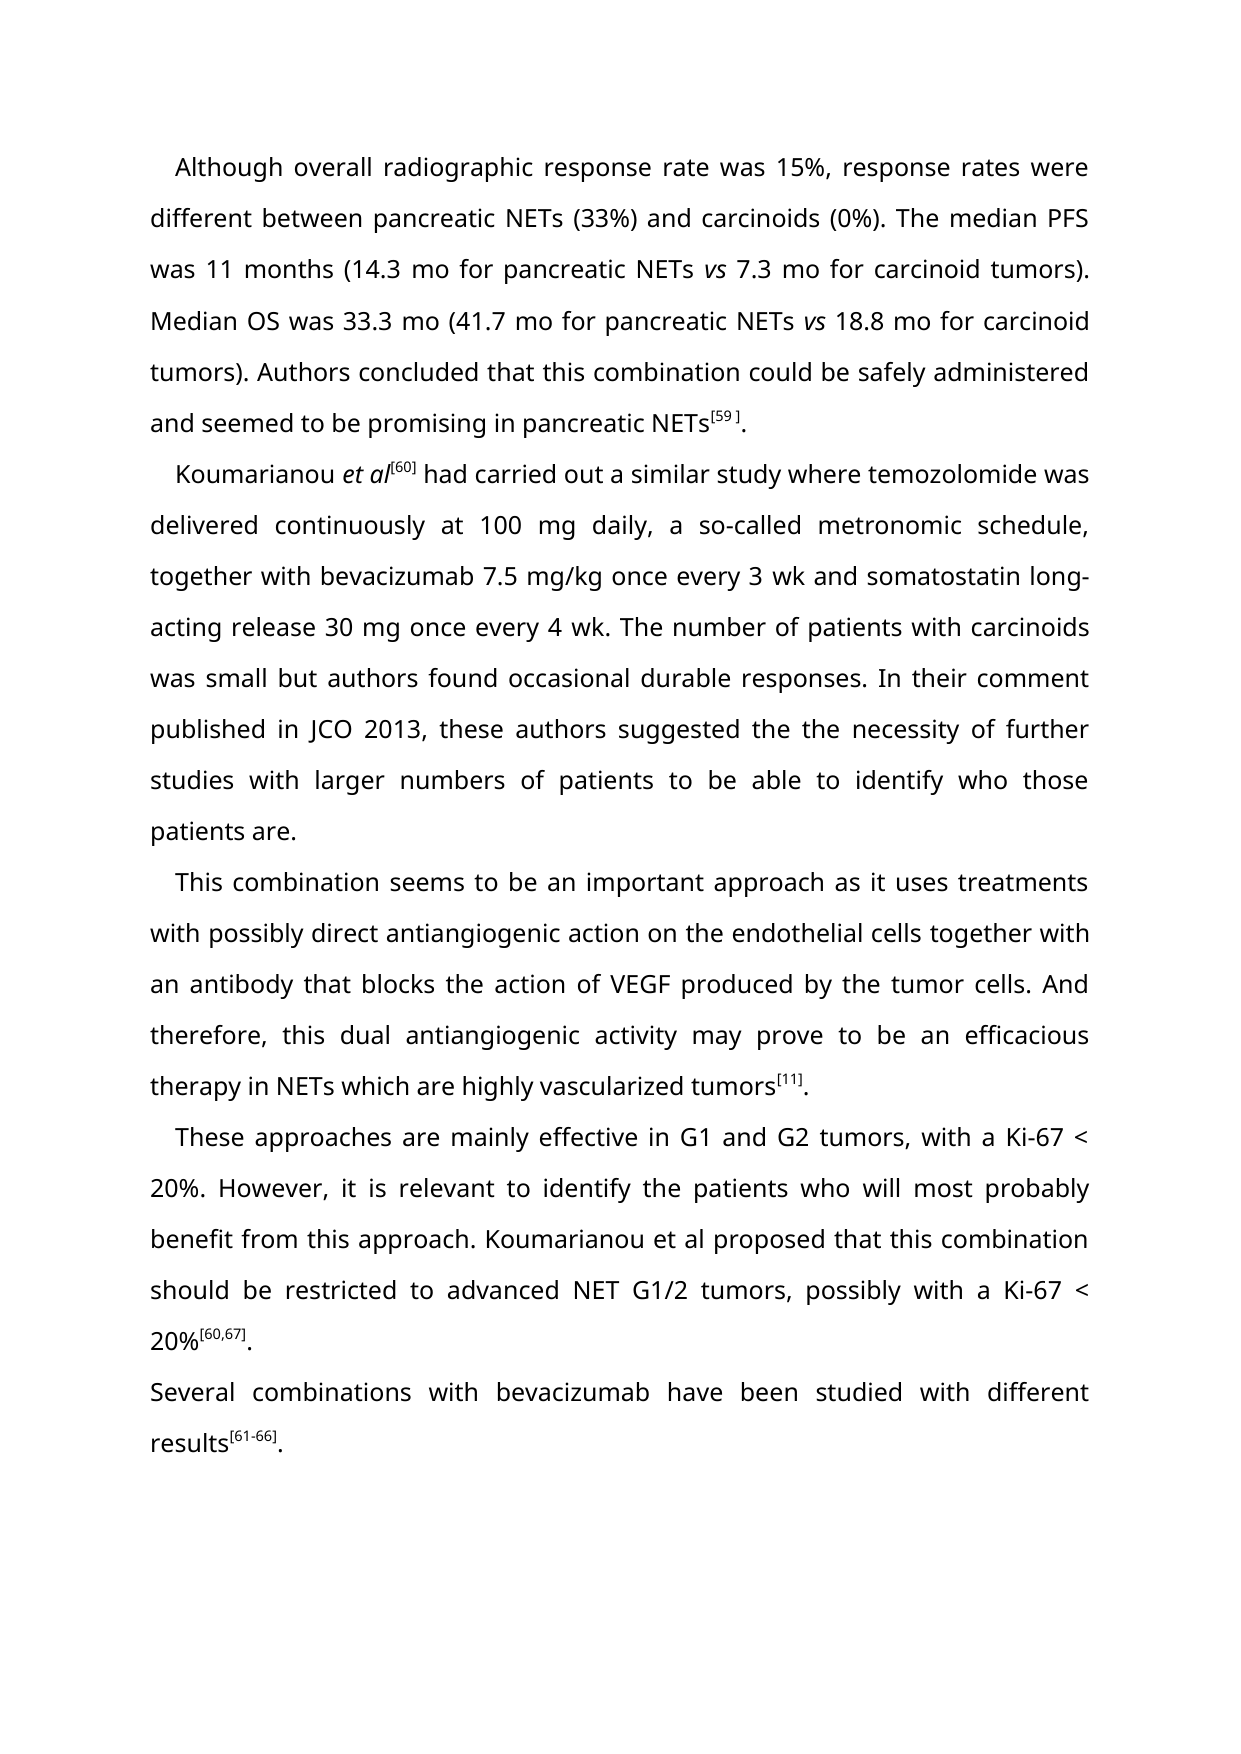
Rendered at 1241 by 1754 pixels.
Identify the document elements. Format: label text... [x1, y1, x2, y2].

text Several combinations with bevacizumab have been studied with different results[61-66]. [150, 1375, 1090, 1460]
text These approaches are mainly effective in G1 and G2 tumors, with a Ki-67 < 20%. However, it is relevant to identify the patients who will most probably benefit from this approach. Koumarianou et al proposed that this combination should be restricted to advanced NET G1/2 tumors, possibly with a Ki-67 < 20%[60,67]. [150, 1120, 1090, 1358]
text Koumarianou et al[60] had carried out a similar study where temozolomide was delivered continuously at 100 mg daily, a so-called metronomic schedule, together with bevacizumab 7.5 mg/kg once every 3 wk and somatostatin long-acting release 30 mg once every 4 wk. The number of patients with carcinoids was small but authors found occasional durable responses. In their comment published in JCO 2013, these authors suggested the the necessity of further studies with larger numbers of patients to be able to identify who those patients are. [150, 456, 1090, 848]
text This combination seems to be an important approach as it uses treatments with possibly direct antiangiogenic action on the endothelial cells together with an antibody that blocks the action of VEGF produced by the tumor cells. And therefore, this dual antiangiogenic activity may prove to be an efficacious therapy in NETs which are highly vascularized tumors[11]. [150, 864, 1090, 1103]
text Although overall radiographic response rate was 15%, response rates were different between pancreatic NETs (33%) and carcinoids (0%). The median PFS was 11 months (14.3 mo for pancreatic NETs vs 7.3 mo for carcinoid tumors). Median OS was 33.3 mo (41.7 mo for pancreatic NETs vs 18.8 mo for carcinoid tumors). Authors concluded that this combination could be safely administered and seemed to be promising in pancreatic NETs[59 ]. [150, 150, 1090, 439]
